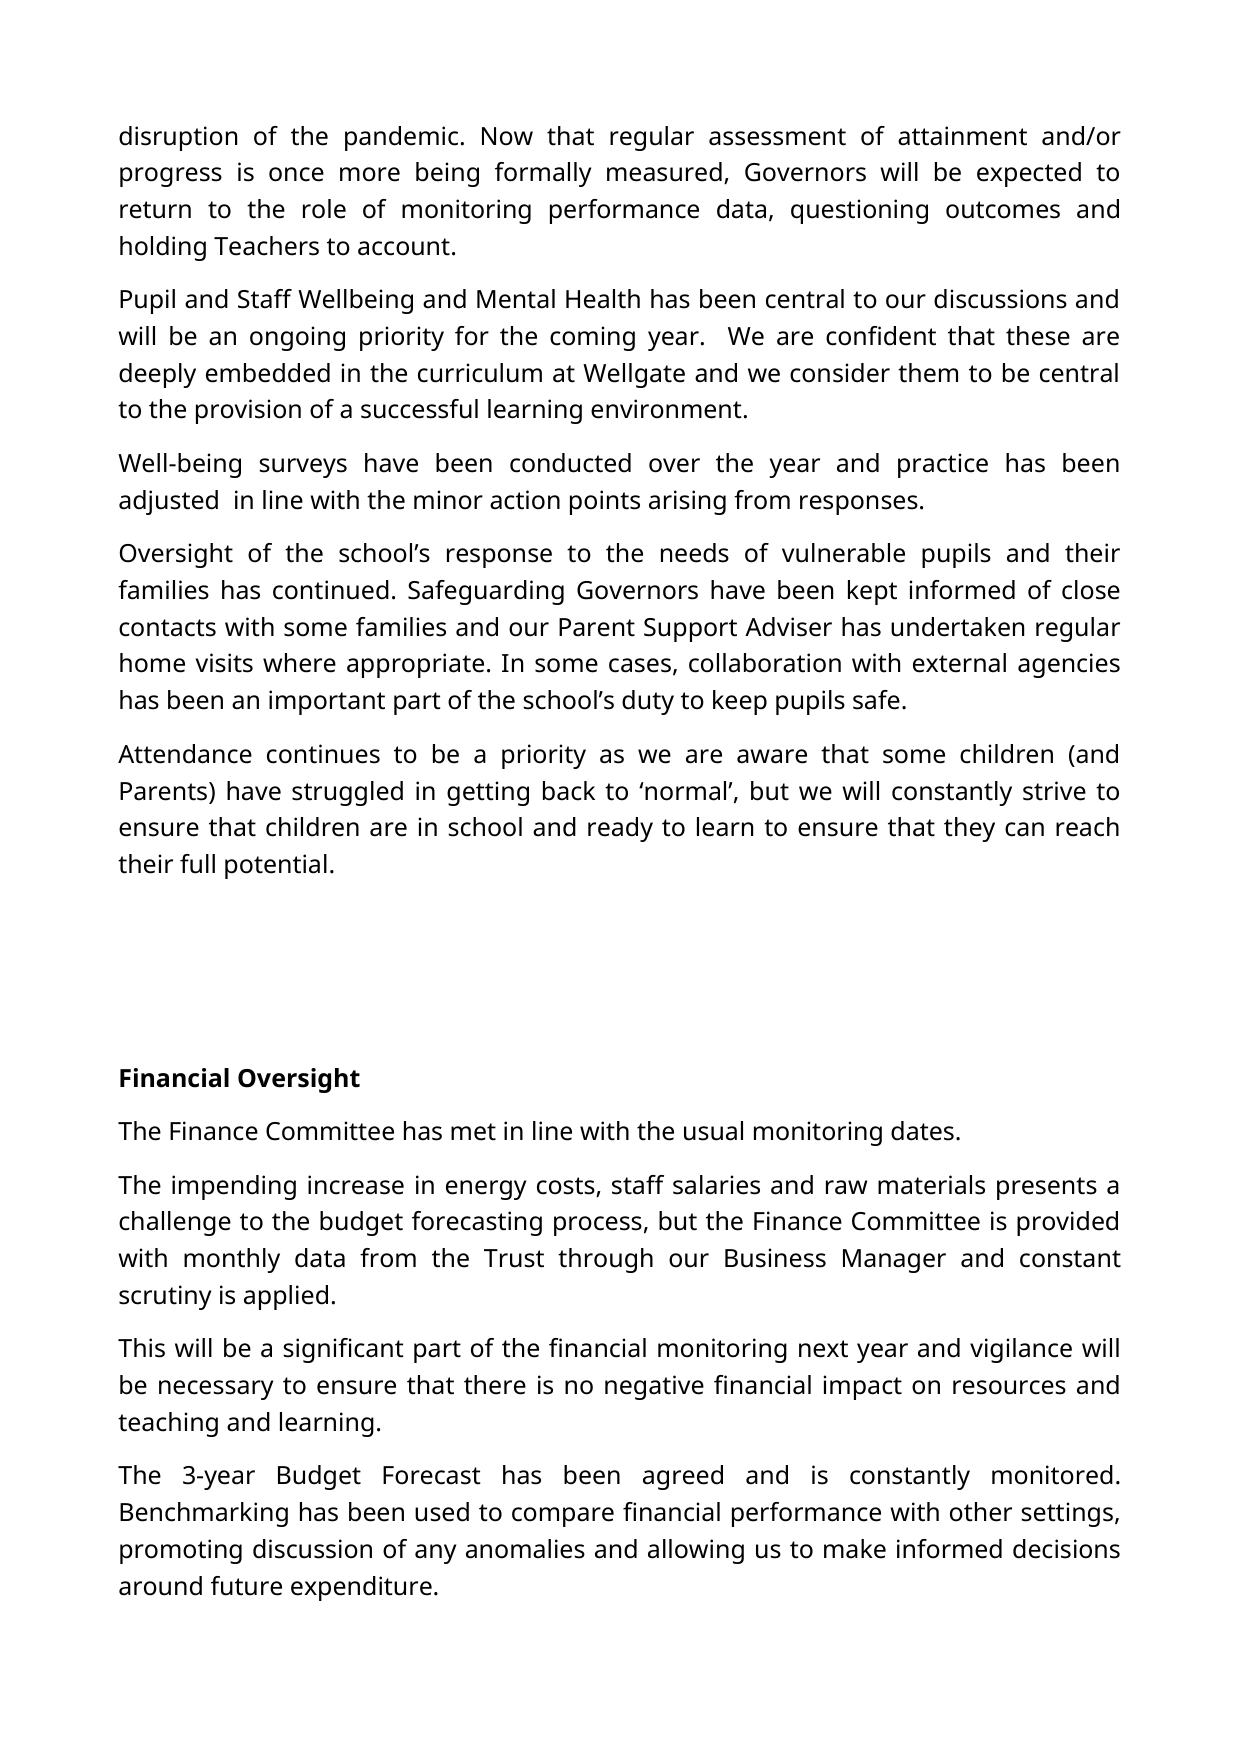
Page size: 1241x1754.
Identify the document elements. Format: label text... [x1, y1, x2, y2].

text This will be a significant part of the financial monitoring next year and vigilance will be necessary to ensure that there is no negative financial impact on resources and teaching and learning. [118, 1331, 1122, 1439]
text Financial Oversight [118, 1060, 1122, 1094]
text Oversight of the school’s response to the needs of vulnerable pupils and their families has continued. Safeguarding Governors have been kept informed of close contacts with some families and our Parent Support Adviser has undertaken regular home visits where appropriate. In some cases, collaboration with external agencies has been an important part of the school’s duty to keep pupils safe. [118, 536, 1122, 717]
text The Finance Committee has met in line with the usual monitoring dates. [118, 1114, 1122, 1148]
text The 3-year Budget Forecast has been agreed and is constantly monitored. Benchmarking has been used to compare financial performance with other settings, promoting discussion of any anomalies and allowing us to make informed decisions around future expenditure. [118, 1458, 1122, 1602]
text The impending increase in energy costs, staff salaries and raw materials presents a challenge to the budget forecasting process, but the Finance Committee is provided with monthly data from the Trust through our Business Manager and constant scrutiny is applied. [118, 1167, 1122, 1312]
text Well-being surveys have been conducted over the year and practice has been adjusted in line with the minor action points arising from responses. [118, 446, 1122, 516]
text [118, 118, 1122, 262]
text Pupil and Staff Wellbeing and Mental Health has been central to our discussions and will be an ongoing priority for the coming year. We are confident that these are deeply embedded in the curriculum at Wellgate and we consider them to be central to the provision of a successful learning environment. [118, 282, 1122, 426]
text Attendance continues to be a priority as we are aware that some children (and Parents) have struggled in getting back to ‘normal’, but we will constantly strive to ensure that children are in school and ready to learn to ensure that they can reach their full potential. [118, 736, 1122, 881]
